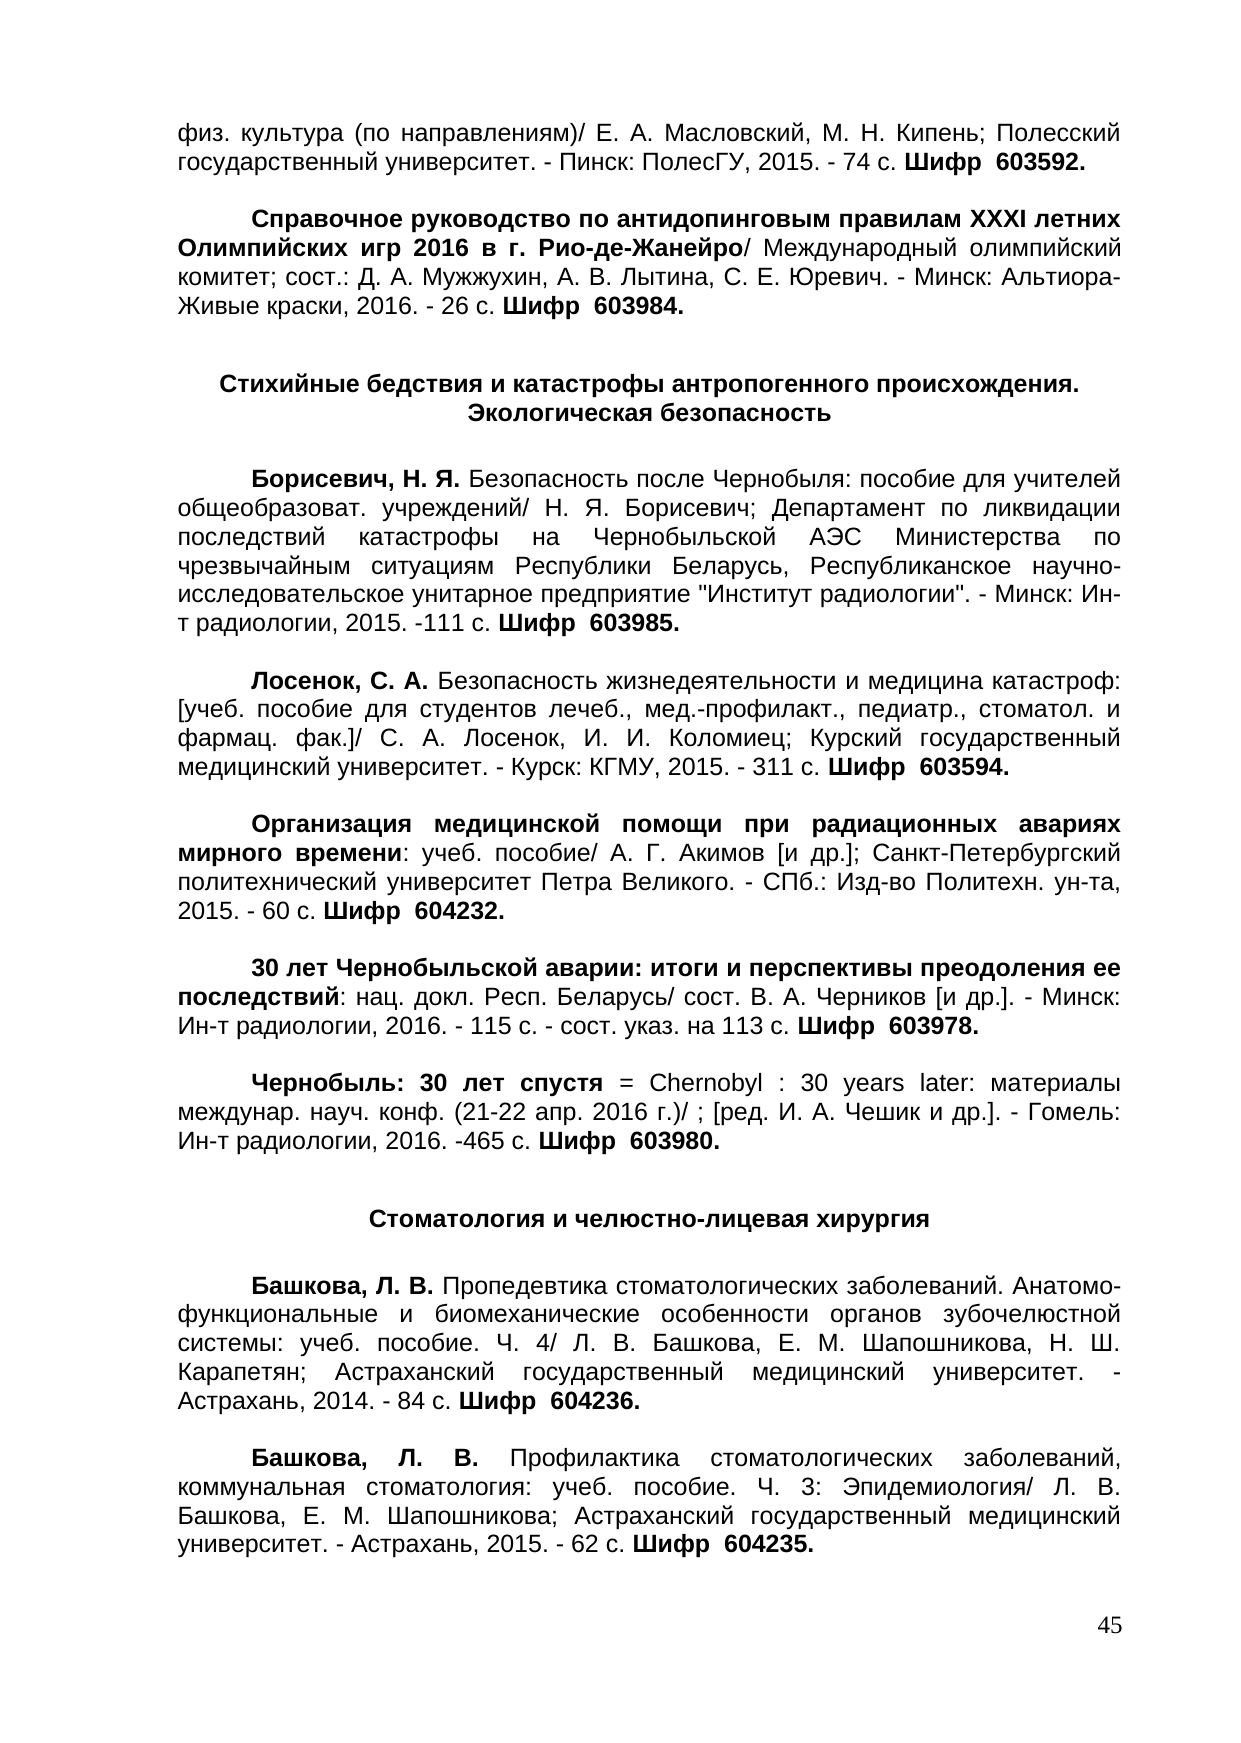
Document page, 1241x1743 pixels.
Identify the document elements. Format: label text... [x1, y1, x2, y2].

text Башкова, Л. В. Пропедевтика стоматологических заболеваний. Анатомо-функциональные и биомеханические особенности органов зубочелюстной системы: учеб. пособие. Ч. 4/ Л. В. Башкова, Е. М. Шапошникова, Н. Ш. Карапетян; Астраханский государственный медицинский университет. - Астрахань, 2014. - 84 с. Шифр 604236. [177, 1271, 1122, 1414]
text Борисевич, Н. Я. Безопасность после Чернобыля: пособие для учителей общеобразоват. учреждений/ Н. Я. Борисевич; Департамент по ликвидации последствий катастрофы на Чернобыльской АЭС Министерства по чрезвычайным ситуациям Республики Беларусь, Республиканское научно-исследовательское унитарное предприятие "Институт радиологии". - Минск: Ин-т радиологии, 2015. -111 с. Шифр 603985. [177, 464, 1122, 637]
text Стихийные бедствия и катастрофы антропогенного происхождения. Экологическая безопасность [177, 369, 1122, 427]
text Чернобыль: 30 лет спустя = Chernobyl : 30 years later: материалы междунар. науч. конф. (21-22 апр. 2016 г.)/ ; [ред. И. А. Чешик и др.]. - Гомель: Ин-т радиологии, 2016. -465 с. Шифр 603980. [177, 1068, 1122, 1154]
text 30 лет Чернобыльской аварии: итоги и перспективы преодоления ее последствий: нац. докл. Респ. Беларусь/ сост. В. А. Черников [и др.]. - Минск: Ин-т радиологии, 2016. - 115 с. - сост. указ. на 113 с. Шифр 603978. [177, 953, 1122, 1039]
text Стоматология и челюстно-лицевая хирургия [177, 1204, 1122, 1233]
text Лосенок, С. А. Безопасность жизнедеятельности и медицина катастроф: [учеб. пособие для студентов лечеб., мед.-профилакт., педиатр., стоматол. и фармац. фак.]/ С. А. Лосенок, И. И. Коломиец; Курский государственный медицинский университет. - Курск: КГМУ, 2015. - 311 с. Шифр 603594. [177, 666, 1122, 781]
text Башкова, Л. В. Профилактика стоматологических заболеваний, коммунальная стоматология: учеб. пособие. Ч. 3: Эпидемиология/ Л. В. Башкова, Е. М. Шапошникова; Астраханский государственный медицинский университет. - Астрахань, 2015. - 62 с. Шифр 604235. [177, 1443, 1122, 1558]
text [177, 118, 1122, 176]
text Справочное руководство по антидопинговым правилам XXXI летних Олимпийских игр 2016 в г. Рио-де-Жанейро/ Международный олимпийский комитет; сост.: Д. А. Мужжухин, А. В. Лытина, С. Е. Юревич. - Минск: Альтиора-Живые краски, 2016. - 26 с. Шифр 603984. [177, 204, 1122, 319]
text Организация медицинской помощи при радиационных авариях мирного времени: учеб. пособие/ А. Г. Акимов [и др.]; Санкт-Петербургский политехнический университет Петра Великого. - СПб.: Изд-во Политехн. ун-та, 2015. - 60 с. Шифр 604232. [177, 809, 1122, 924]
